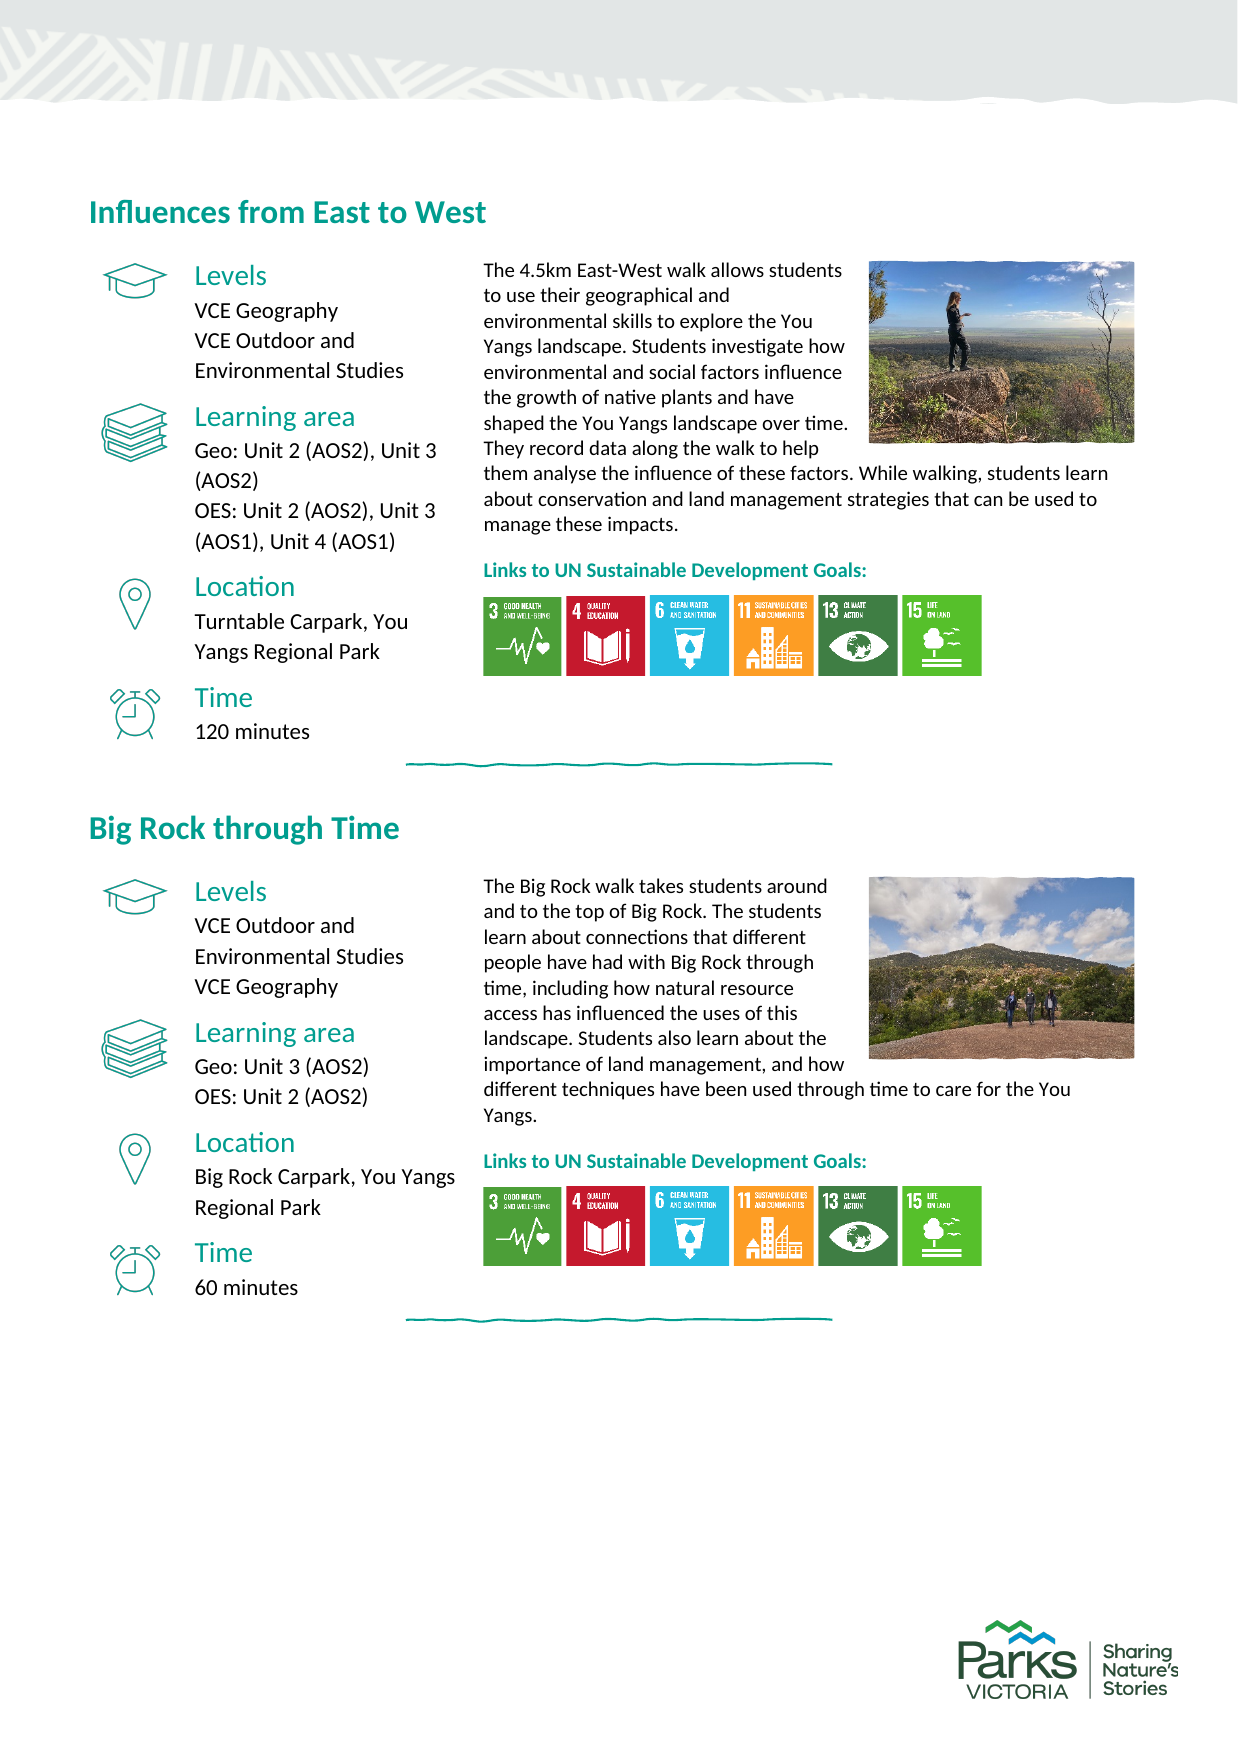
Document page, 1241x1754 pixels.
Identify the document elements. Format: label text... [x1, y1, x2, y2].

picture [868, 260, 1135, 444]
picture [958, 1620, 1178, 1699]
table_header Levels VCE Geography VCE Outdoor and Environmental Studies [183, 257, 472, 398]
table_header The 4.5km East-West walk allows students to use their geographical and environmental skills to explore the You Yangs landscape. Students investigate how environmental and social factors influence the growth of native plants and have shaped the You Yangs landscape over time. They record data along the walk to help them analyse the influence of these factors. While walking, students learn about conservation and land management strategies that can be used to manage these impacts. Links to UN Sustainable Development Goals: [472, 257, 1137, 763]
picture [100, 873, 169, 933]
table_header Levels VCE Outdoor and Environmental Studies VCE Geography [183, 873, 472, 1014]
picture [733, 1186, 814, 1266]
table_cell [89, 569, 183, 679]
table_cell [89, 1124, 183, 1234]
picture [0, 0, 1238, 104]
picture [902, 595, 982, 676]
picture [868, 876, 1135, 1060]
table_cell Time 120 minutes [183, 679, 472, 763]
table_cell [89, 679, 183, 763]
table_cell Learning area Geo: Unit 2 (AOS2), Unit 3 (AOS2) OES: Unit 2 (AOS2), Unit 3 (AOS1), Unit 4 (AOS1) [183, 398, 472, 568]
table_header [89, 873, 183, 1014]
subtitle Big Rock through Time [89, 807, 1152, 848]
table_cell [89, 398, 183, 568]
picture [649, 595, 730, 676]
picture [818, 1186, 898, 1266]
picture [100, 678, 171, 750]
subtitle Influences from East to West [89, 192, 1152, 232]
picture [100, 257, 169, 317]
picture [483, 597, 562, 676]
table_cell [89, 1234, 183, 1319]
table_cell Location Turntable Carpark, You Yangs Regional Park [183, 569, 472, 679]
table_cell Learning area Geo: Unit 3 (AOS2) OES: Unit 2 (AOS2) [183, 1014, 472, 1124]
picture [100, 568, 171, 640]
picture [100, 1123, 171, 1195]
picture [100, 1013, 171, 1085]
picture [733, 595, 814, 676]
table_cell Location Big Rock Carpark, You Yangs Regional Park [183, 1124, 472, 1234]
picture [818, 595, 898, 676]
picture [100, 1234, 171, 1306]
picture [649, 1186, 730, 1266]
picture [902, 1186, 982, 1266]
picture [566, 596, 646, 676]
picture [566, 1186, 646, 1266]
picture [100, 397, 171, 469]
table_cell [89, 1014, 183, 1124]
table_header The Big Rock walk takes students around and to the top of Big Rock. The students learn about connections that different people have had with Big Rock through time, including how natural resource access has influenced the uses of this landscape. Students also learn about the importance of land management, and how different techniques have been used through time to care for the You Yangs. Links to UN Sustainable Development Goals: [472, 873, 1137, 1319]
picture [483, 1187, 562, 1266]
table_header [89, 257, 183, 398]
table_cell Time 60 minutes [183, 1234, 472, 1319]
